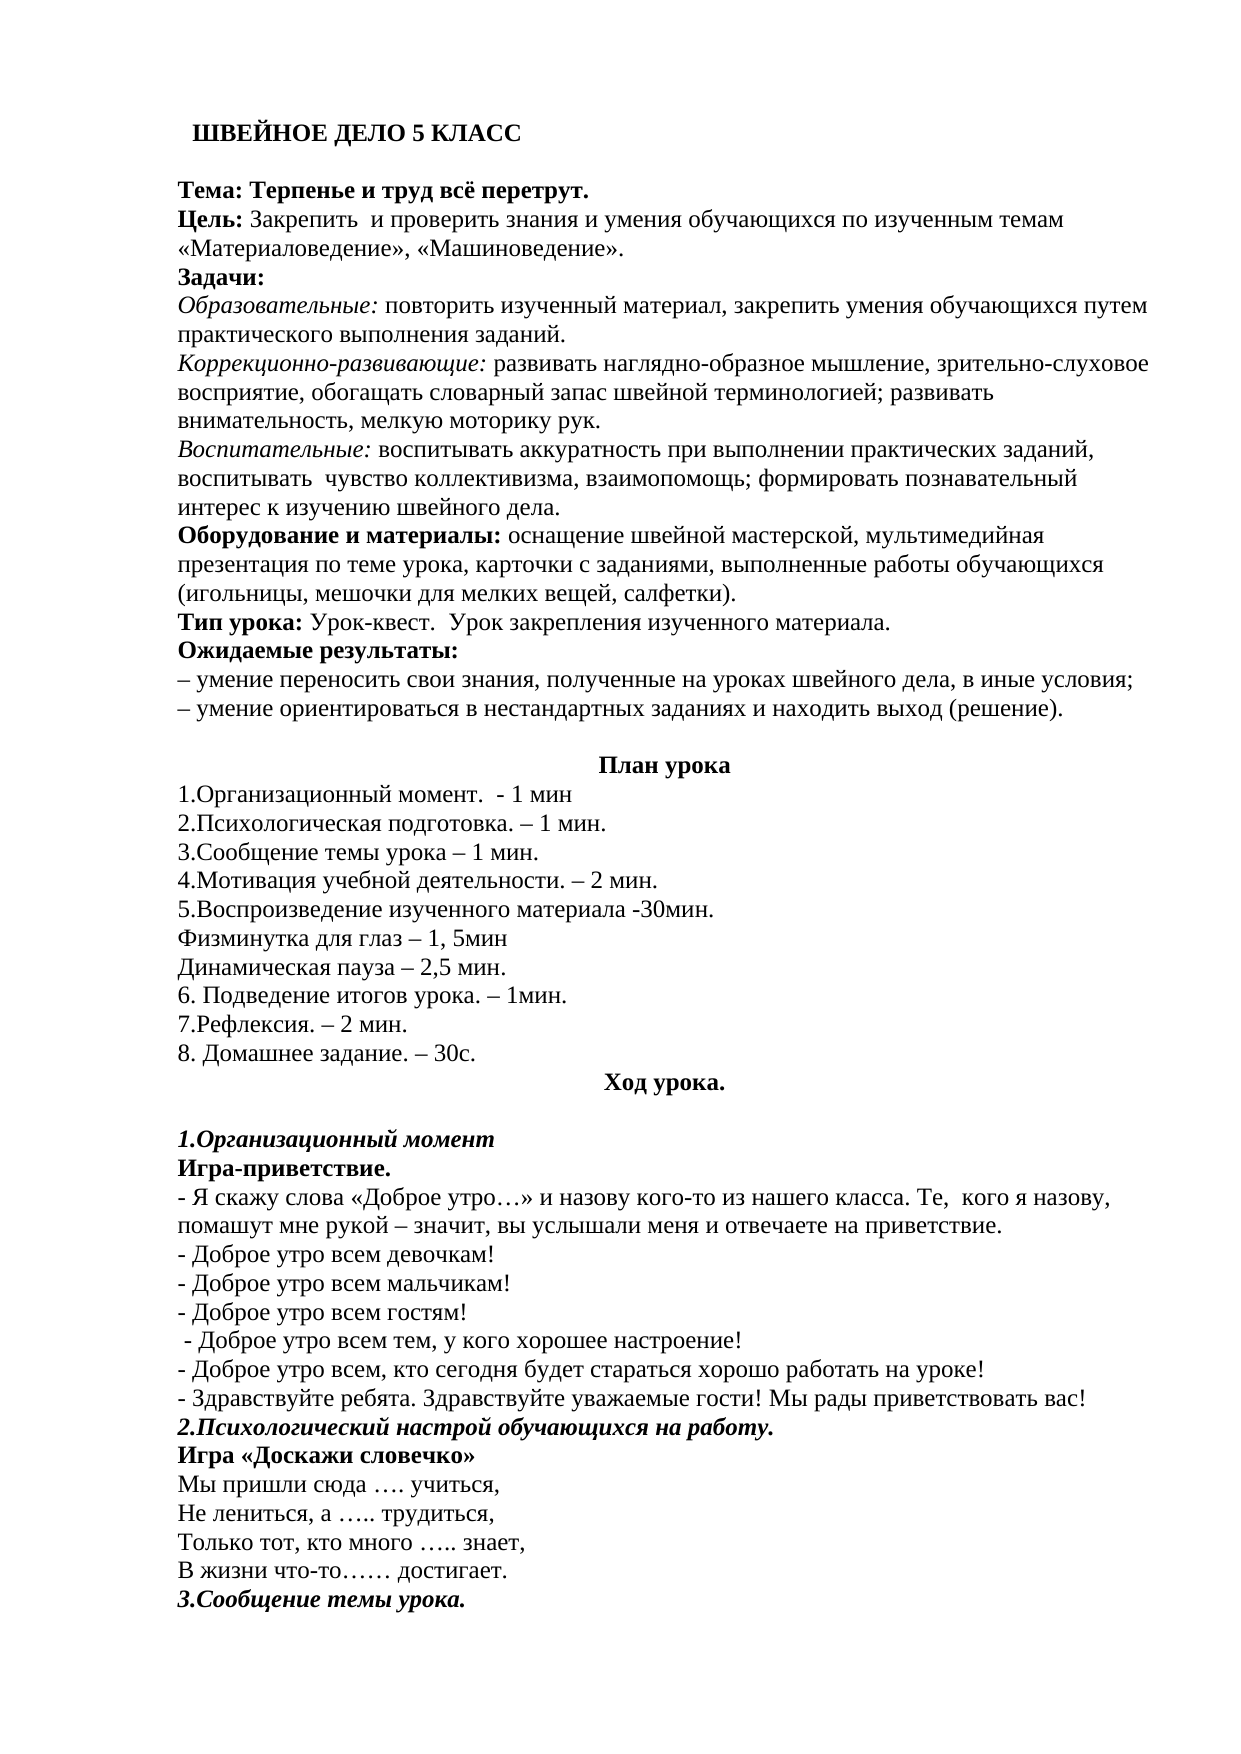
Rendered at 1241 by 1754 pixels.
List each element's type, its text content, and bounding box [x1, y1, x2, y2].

text Динамическая пауза – 2,5 мин. [177, 952, 1152, 981]
text 3.Сообщение темы урока – 1 мин. [177, 837, 1152, 866]
text Цель: Закрепить и проверить знания и умения обучающихся по изученным темам «Материаловедение», «Машиноведение». [177, 204, 1152, 262]
text - Я скажу слова «Доброе утро…» и назову кого-то из нашего класса. Те, кого я назову, помашут мне рукой – значит, вы услышали меня и отвечаете на приветствие. [177, 1182, 1152, 1239]
text Не лениться, а ….. трудиться, [177, 1498, 1152, 1527]
text - Доброе утро всем гостям! [177, 1297, 1152, 1326]
text Ожидаемые результаты: – умение переносить свои знания, полученные на уроках швейного дела, в иные условия; – умение ориентироваться в нестандартных заданиях и находить выход (решение). [177, 636, 1152, 722]
text 6. Подведение итогов урока. – 1мин. [177, 981, 1152, 1009]
text 7.Рефлексия. – 2 мин. [177, 1009, 1152, 1038]
text Тип урока: Урок-квест. Урок закрепления изученного материала. [177, 607, 1152, 636]
text ШВЕЙНОЕ ДЕЛО 5 КЛАСС [192, 118, 1152, 147]
text Физминутка для глаз – 1, 5мин [177, 923, 1152, 952]
text - Доброе утро всем тем, у кого хорошее настроение! [177, 1326, 1152, 1354]
text 1.Организационный момент [177, 1124, 1152, 1153]
text - Доброе утро всем девочкам! [177, 1239, 1152, 1268]
text 5.Воспроизведение изученного материала -30мин. [177, 894, 1152, 923]
text Образовательные: повторить изученный материал, закрепить умения обучающихся путем практического выполнения заданий. [177, 291, 1152, 348]
text Тема: Терпенье и труд всё перетрут. [177, 176, 1152, 204]
text 2.Психологический настрой обучающихся на работу. [177, 1412, 1152, 1441]
text Игра «Доскажи словечко» [177, 1441, 1152, 1469]
text - Доброе утро всем мальчикам! [177, 1268, 1152, 1297]
text Только тот, кто много ….. знает, [177, 1527, 1152, 1556]
text Игра-приветствие. [177, 1153, 1152, 1182]
text Мы пришли сюда …. учиться, [177, 1469, 1152, 1498]
text 2.Психологическая подготовка. – 1 мин. [177, 808, 1152, 837]
text - Доброе утро всем, кто сегодня будет стараться хорошо работать на уроке! [177, 1354, 1152, 1383]
text 1.Организационный момент. - 1 мин [177, 779, 1152, 808]
text Ход урока. [177, 1067, 1152, 1096]
text Задачи: [177, 262, 1152, 291]
text В жизни что-то…… достигает. [177, 1556, 1152, 1584]
text Коррекционно-развивающие: развивать наглядно-образное мышление, зрительно-слуховое восприятие, обогащать словарный запас швейной терминологией; развивать внимательность, мелкую моторику рук. [177, 348, 1152, 434]
text Оборудование и материалы: оснащение швейной мастерской, мультимедийная презентация по теме урока, карточки с заданиями, выполненные работы обучающихся (игольницы, мешочки для мелких вещей, салфетки). [177, 521, 1152, 607]
text Воспитательные: воспитывать аккуратность при выполнении практических заданий, воспитывать чувство коллективизма, взаимопомощь; формировать познавательный интерес к изучению швейного дела. [177, 434, 1152, 521]
text План урока [177, 751, 1152, 779]
text 3.Сообщение темы урока. [177, 1584, 1152, 1613]
text 8. Домашнее задание. – 30с. [177, 1038, 1152, 1067]
text 4.Мотивация учебной деятельности. – 2 мин. [177, 866, 1152, 894]
text - Здравствуйте ребята. Здравствуйте уважаемые гости! Мы рады приветствовать вас! [177, 1383, 1152, 1412]
